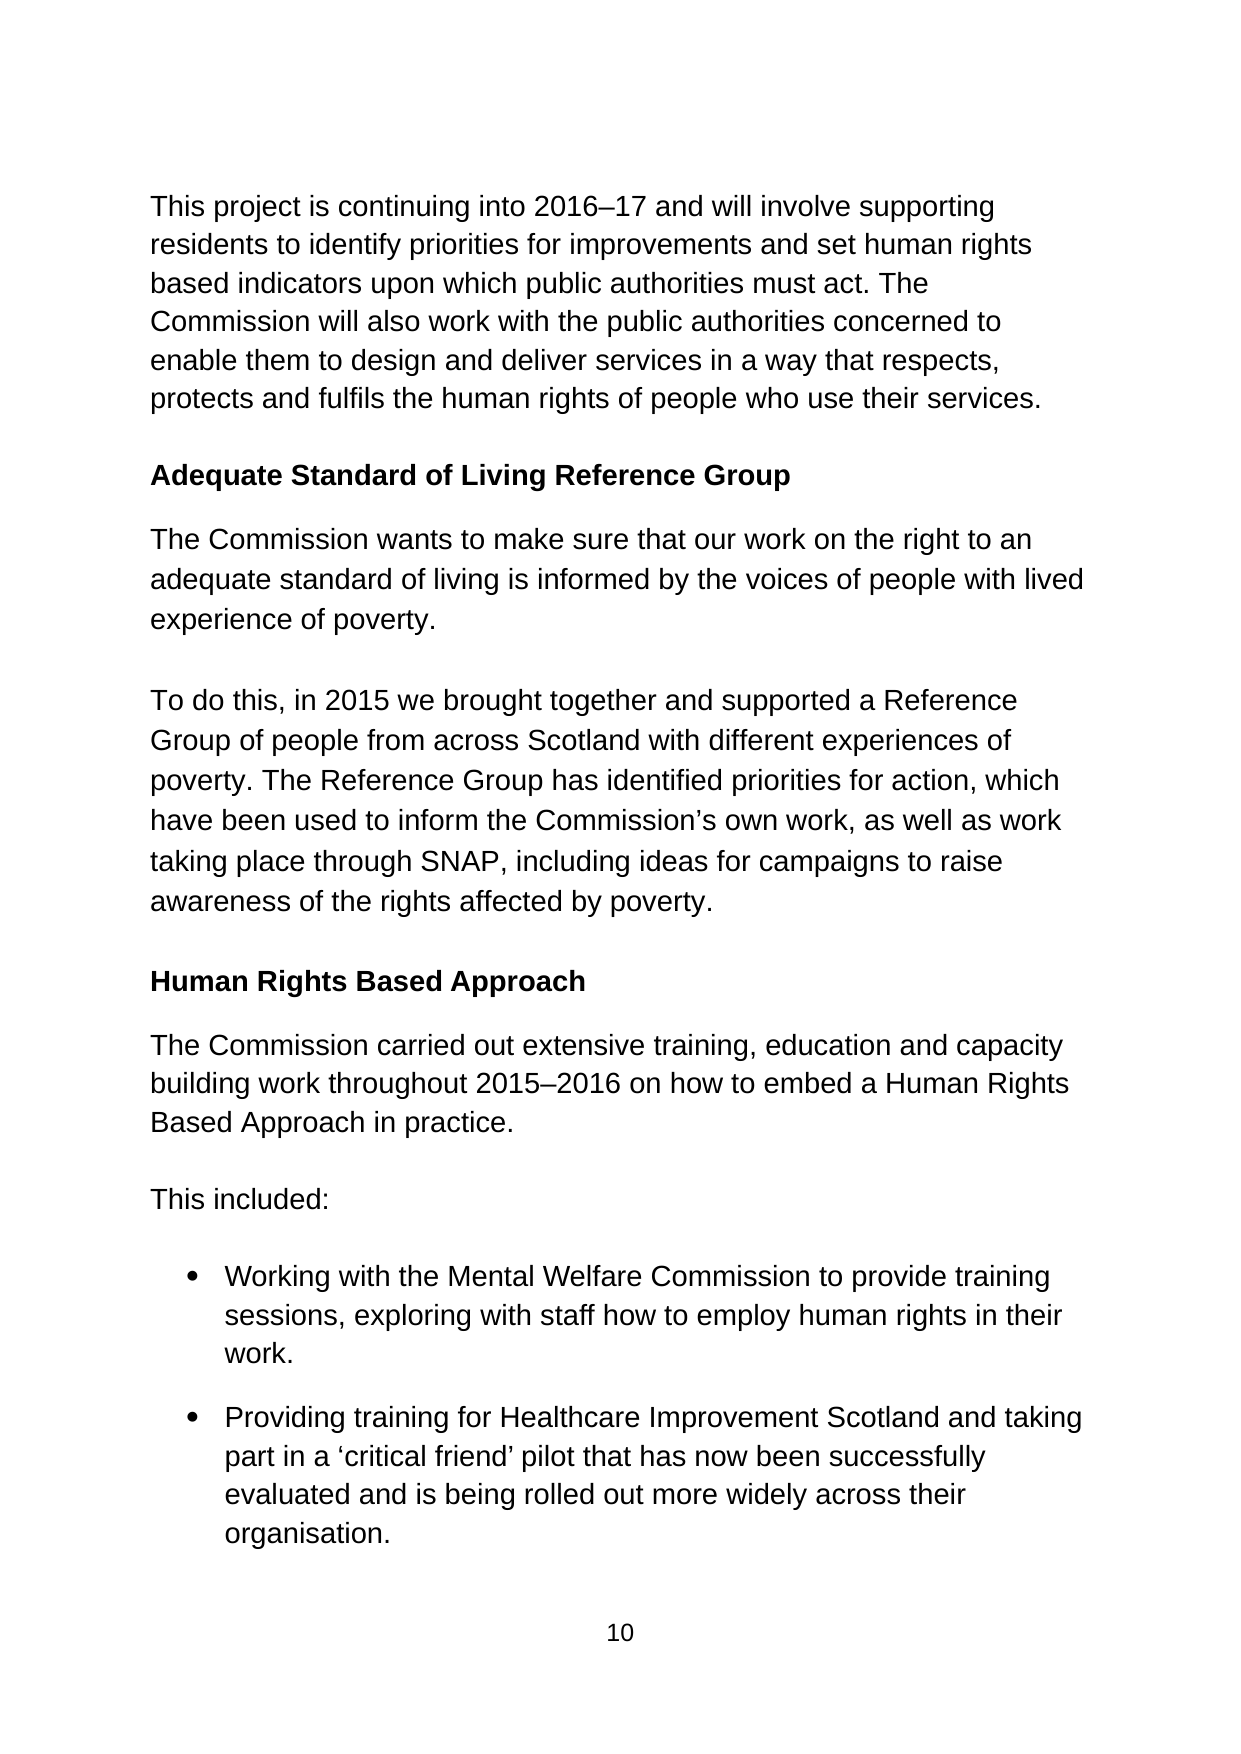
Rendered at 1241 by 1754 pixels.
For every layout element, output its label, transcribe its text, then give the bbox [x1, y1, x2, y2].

subtitle Providing training for Healthcare Improvement Scotland and taking part in a ‘critical friend’ pilot that has now been successfully evaluated and is being rolled out more widely across their organisation. [187, 1400, 1090, 1549]
text This project is continuing into 2016–17 and will involve supporting residents to identify priorities for improvements and set human rights based indicators upon which public authorities must act. The Commission will also work with the public authorities concerned to enable them to design and deliver services in a way that respects, protects and fulfils the human rights of people who use their services. [150, 188, 1090, 415]
text This included: [150, 1182, 1090, 1215]
subtitle Human Rights Based Approach [150, 964, 1090, 998]
text The Commission wants to make sure that our work on the right to an adequate standard of living is informed by the voices of people with lived experience of poverty. [150, 522, 1090, 636]
text To do this, in 2015 we brought together and supported a Reference Group of people from across Scotland with different experiences of poverty. The Reference Group has identified priorities for action, which have been used to inform the Commission’s own work, as well as work taking place through SNAP, including ideas for campaigns to raise awareness of the rights affected by poverty. [150, 683, 1090, 917]
text The Commission carried out extensive training, education and capacity building work throughout 2015–2016 on how to embed a Human Rights Based Approach in practice. [150, 1028, 1090, 1138]
subtitle Working with the Mental Welfare Commission to provide training sessions, exploring with staff how to employ human rights in their work. [187, 1259, 1090, 1370]
subtitle Adequate Standard of Living Reference Group [150, 458, 1090, 492]
